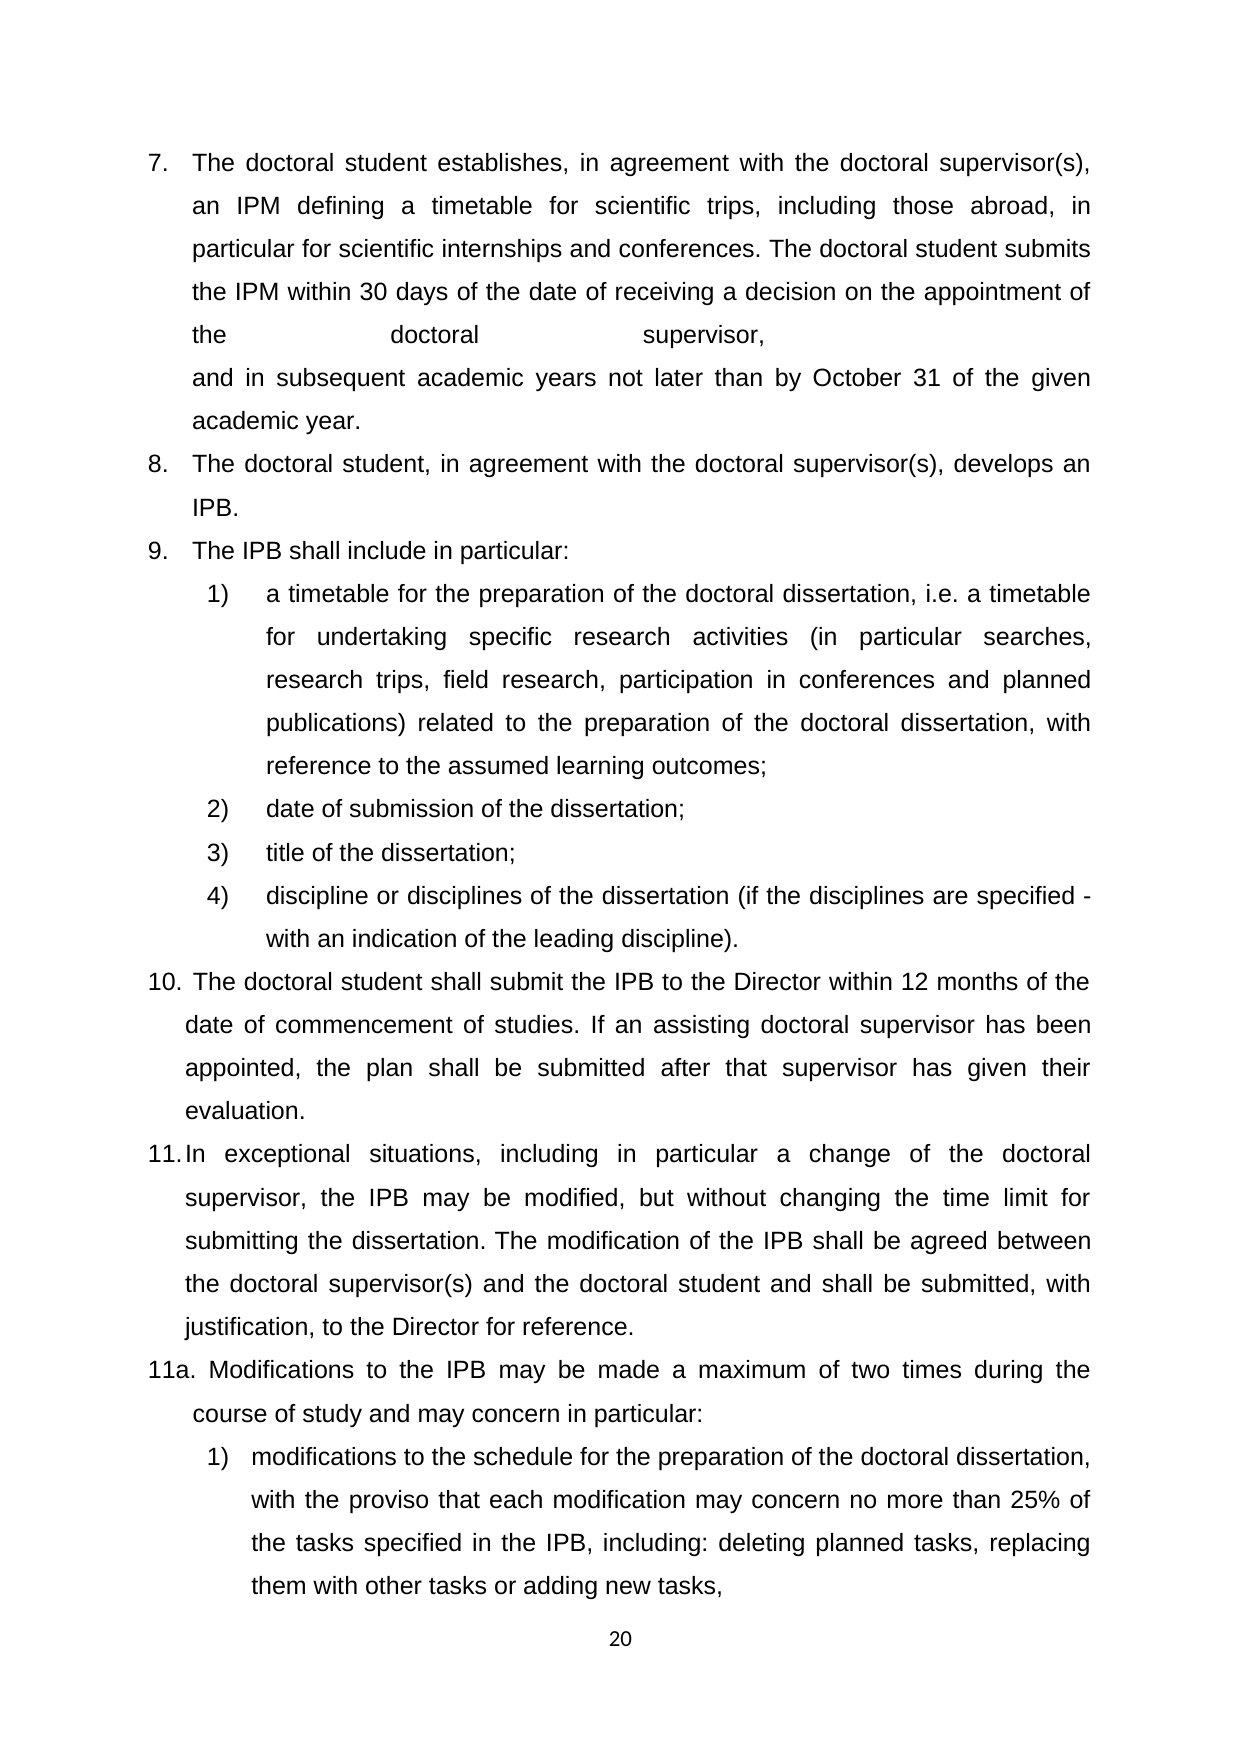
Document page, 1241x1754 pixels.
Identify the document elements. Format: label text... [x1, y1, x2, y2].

list The IPB shall include in particular: [148, 536, 1093, 564]
list The doctoral student shall submit the IPB to the Director within 12 months of the date of commencement of studies. If an assisting doctoral supervisor has been appointed, the plan shall be submitted after that supervisor has given their evaluation. [148, 967, 1093, 1125]
list date of submission of the dissertation; [207, 794, 1093, 823]
list a timetable for the preparation of the doctoral dissertation, i.e. a timetable for undertaking specific research activities (in particular searches, research trips, field research, participation in conferences and planned publications) related to the preparation of the doctoral dissertation, with reference to the assumed learning outcomes; [207, 579, 1093, 780]
list In exceptional situations, including in particular a change of the doctoral supervisor, the IPB may be modified, but without changing the time limit for submitting the dissertation. The modification of the IPB shall be agreed between the doctoral supervisor(s) and the doctoral student and shall be submitted, with justification, to the Director for reference. [148, 1139, 1093, 1341]
list modifications to the schedule for the preparation of the doctoral dissertation, with the proviso that each modification may concern no more than 25% of the tasks specified in the IPB, including: deleting planned tasks, replacing them with other tasks or adding new tasks, [207, 1442, 1093, 1600]
list title of the dissertation; [207, 838, 1093, 866]
list discipline or disciplines of the dissertation (if the disciplines are specified - with an indication of the leading discipline). [207, 881, 1093, 953]
list 11a. Modifications to the IPB may be made a maximum of two times during the course of study and may concern in particular: [148, 1356, 1093, 1427]
list The doctoral student, in agreement with the doctoral supervisor(s), develops an IPB. [148, 449, 1093, 521]
list The doctoral student establishes, in agreement with the doctoral supervisor(s), an IPM defining a timetable for scientific trips, including those abroad, in particular for scientific internships and conferences. The doctoral student submits the IPM within 30 days of the date of receiving a decision on the appointment of the doctoral supervisor, and in subsequent academic years not later than by October 31 of the given academic year. [148, 148, 1093, 435]
